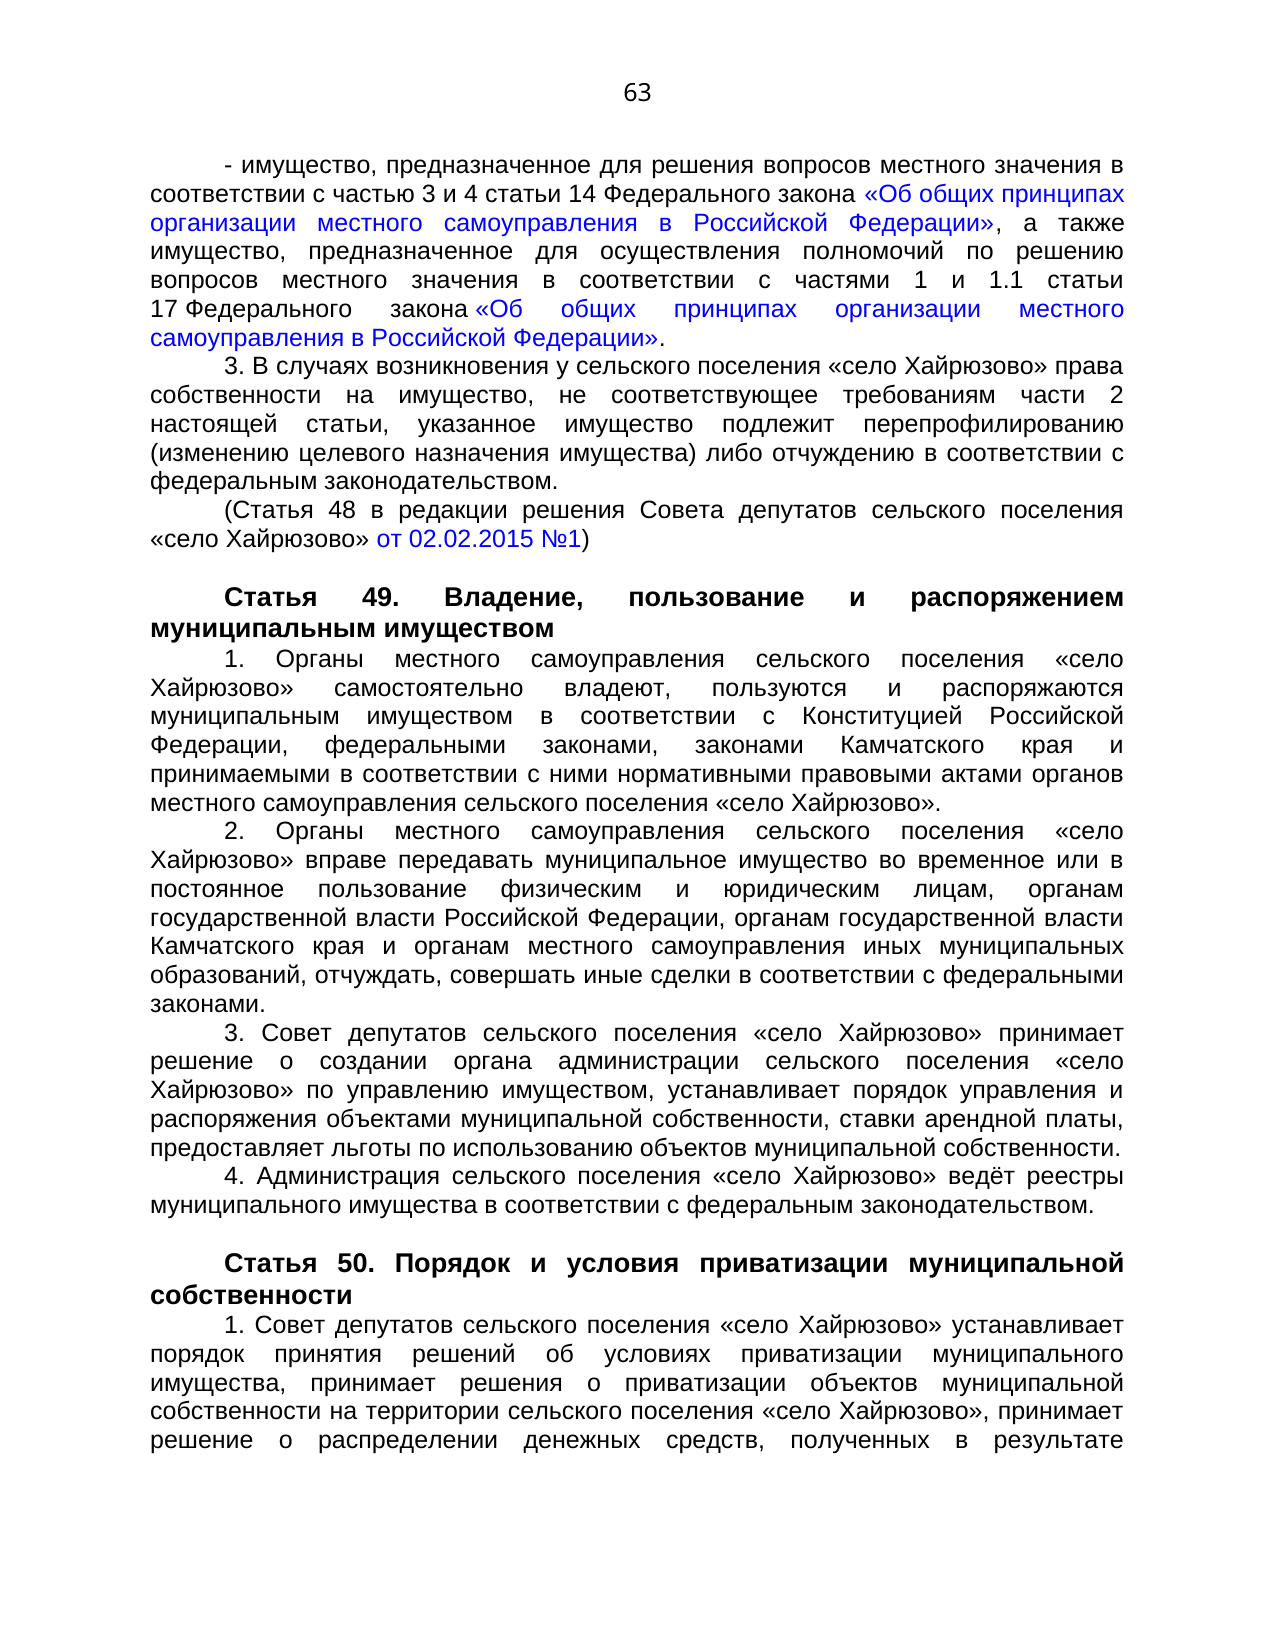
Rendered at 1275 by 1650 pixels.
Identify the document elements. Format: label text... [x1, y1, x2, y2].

text Статья 49. Владение, пользование и распоряжением муниципальным имуществом [150, 581, 1125, 644]
text 4. Администрация сельского поселения «село Хайрюзово» ведёт реестры муниципального имущества в соответствии с федеральным законодательством. [150, 1161, 1125, 1219]
text 3. Совет депутатов сельского поселения «село Хайрюзово» принимает решение о создании органа администрации сельского поселения «село Хайрюзово» по управлению имуществом, устанавливает порядок управления и распоряжения объектами муниципальной собственности, ставки арендной платы, предоставляет льготы по использованию объектов муниципальной собственности. [150, 1017, 1125, 1161]
text 1. Органы местного самоуправления сельского поселения «село Хайрюзово» самостоятельно владеют, пользуются и распоряжаются муниципальным имуществом в соответствии с Конституцией Российской Федерации, федеральными законами, законами Камчатского края и принимаемыми в соответствии с ними нормативными правовыми актами органов местного самоуправления сельского поселения «село Хайрюзово». [150, 644, 1125, 816]
text - имущество, предназначенное для решения вопросов местного значения в соответствии с частью 3 и 4 статьи 14 Федерального закона «Об общих принципах организации местного самоуправления в Российской Федерации», а также имущество, предназначенное для осуществления полномочий по решению вопросов местного значения в соответствии с частями 1 и 1.1 статьи 17 Федерального закона «Об общих принципах организации местного самоуправления в Российской Федерации». [150, 150, 1125, 351]
text 2. Органы местного самоуправления сельского поселения «село Хайрюзово» вправе передавать муниципальное имущество во временное или в постоянное пользование физическим и юридическим лицам, органам государственной власти Российской Федерации, органам государственной власти Камчатского края и органам местного самоуправления иных муниципальных образований, отчуждать, совершать иные сделки в соответствии с федеральными законами. [150, 816, 1125, 1017]
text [150, 1310, 1125, 1454]
text 3. В случаях возникновения у сельского поселения «село Хайрюзово» права собственности на имущество, не соответствующее требованиям части 2 настоящей статьи, указанное имущество подлежит перепрофилированию (изменению целевого назначения имущества) либо отчуждению в соответствии с федеральным законодательством. [150, 351, 1125, 495]
text (Статья 48 в редакции решения Совета депутатов сельского поселения «село Хайрюзово» от 02.02.2015 №1) [150, 495, 1125, 552]
text Статья 50. Порядок и условия приватизации муниципальной собственности [150, 1247, 1125, 1310]
